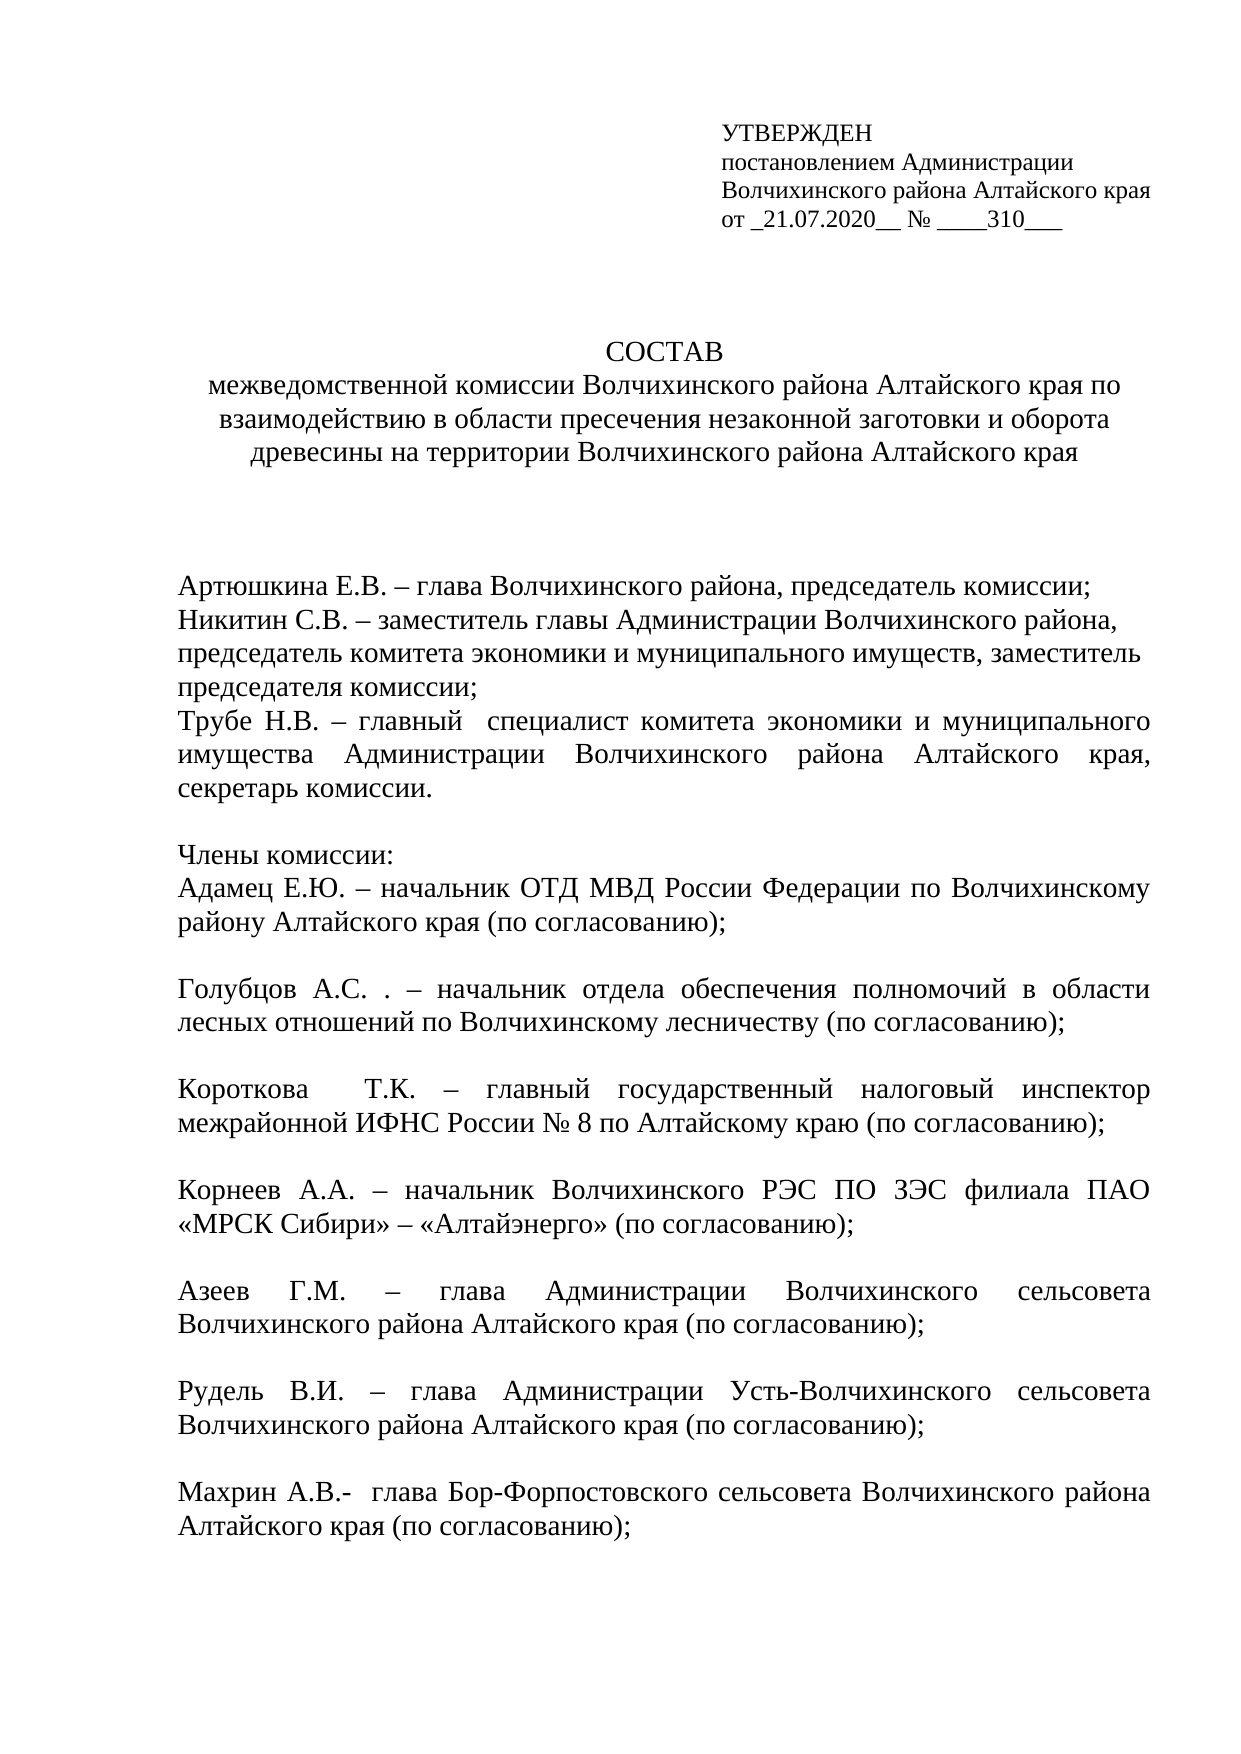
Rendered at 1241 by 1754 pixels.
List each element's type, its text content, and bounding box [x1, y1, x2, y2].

text межведомственной комиссии Волчихинского района Алтайского края по взаимодействию в области пресечения незаконной заготовки и оборота древесины на территории Волчихинского района Алтайского края [177, 367, 1152, 468]
text Члены комиссии: [177, 837, 1152, 870]
text постановлением Администрации [177, 147, 1152, 176]
text Никитин С.В. – заместитель главы Администрации Волчихинского района, председатель комитета экономики и муниципального имуществ, заместитель председателя комиссии; [177, 602, 1152, 703]
text Рудель В.И. – глава Администрации Усть-Волчихинского сельсовета Волчихинского района Алтайского края (по согласованию); [177, 1373, 1152, 1441]
text Махрин А.В.- глава Бор-Форпостовского сельсовета Волчихинского района Алтайского края (по согласованию); [177, 1474, 1152, 1541]
text Голубцов А.С. . – начальник отдела обеспечения полномочий в области лесных отношений по Волчихинскому лесничеству (по согласованию); [177, 971, 1152, 1038]
text Короткова Т.К. – главный государственный налоговый инспектор межрайонной ИФНС России № 8 по Алтайскому краю (по согласованию); [177, 1072, 1152, 1139]
text Волчихинского района Алтайского края [177, 176, 1152, 204]
text от _21.07.2020__ № ____310___ [177, 204, 1152, 233]
text Азеев Г.М. – глава Администрации Волчихинского сельсовета Волчихинского района Алтайского края (по согласованию); [177, 1273, 1152, 1340]
text Корнеев А.А. – начальник Волчихинского РЭС ПО ЗЭС филиала ПАО «МРСК Сибири» – «Алтайэнерго» (по согласованию); [177, 1172, 1152, 1239]
text СОСТАВ [177, 334, 1152, 367]
text Адамец Е.Ю. – начальник ОТД МВД России Федерации по Волчихинскому району Алтайского края (по согласованию); [177, 870, 1152, 937]
text Трубе Н.В. – главный специалист комитета экономики и муниципального имущества Администрации Волчихинского района Алтайского края, секретарь комиссии. [177, 703, 1152, 803]
text УТВЕРЖДЕН [177, 118, 1152, 147]
text Артюшкина Е.В. – глава Волчихинского района, председатель комиссии; [177, 568, 1152, 602]
